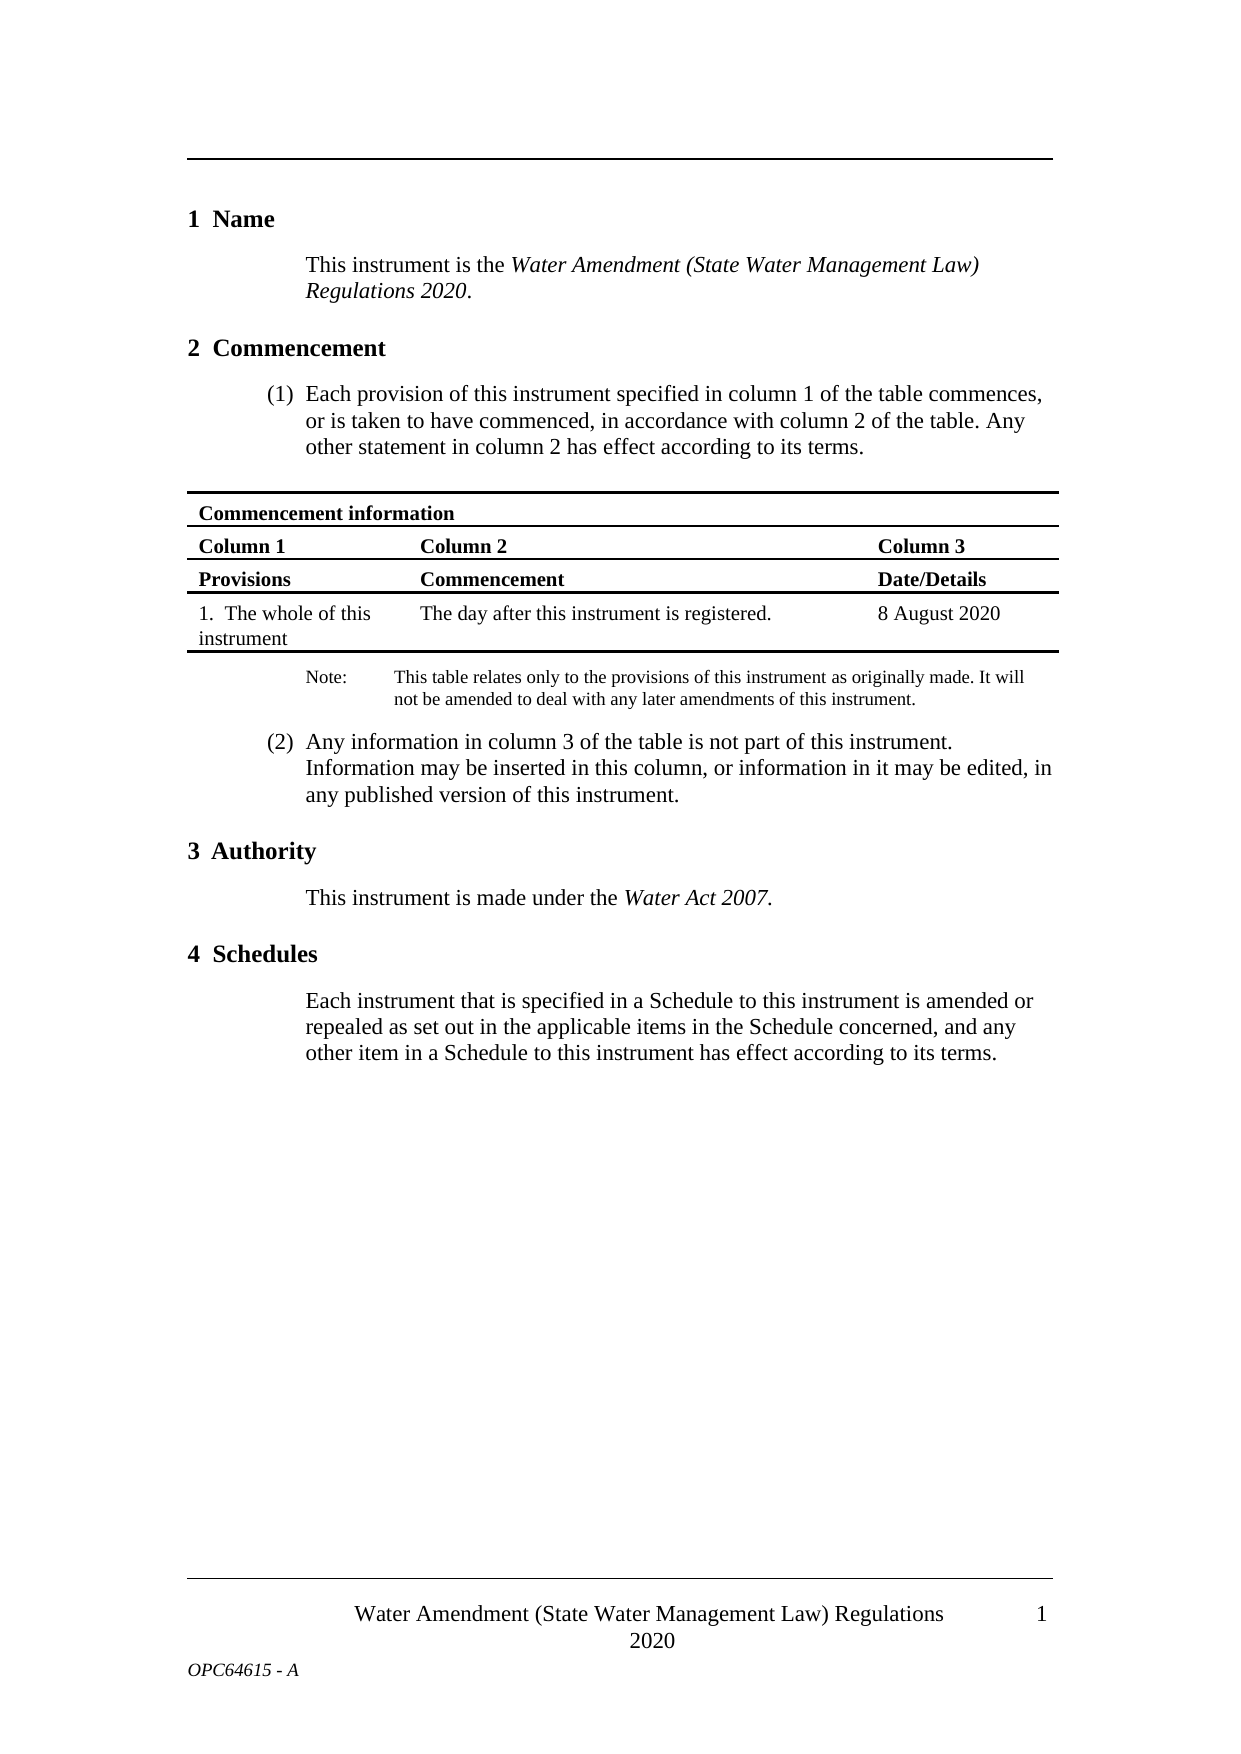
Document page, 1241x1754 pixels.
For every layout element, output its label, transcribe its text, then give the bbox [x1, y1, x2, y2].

text 2 Commencement [187, 333, 1053, 362]
table_cell The day after this instrument is registered. [409, 594, 866, 650]
table_cell 1. The whole of this instrument [187, 594, 409, 650]
table_header Commencement information [187, 494, 1058, 525]
table_cell Column 1 [187, 527, 409, 558]
table_cell Date/Details [866, 560, 1058, 591]
text This instrument is made under the Water Act 2007. [187, 884, 1053, 910]
text (1) Each provision of this instrument specified in column 1 of the table commences, or is taken to have commenced, in accordance with column 2 of the table. Any other statement in column 2 has effect according to its terms. [187, 381, 1053, 459]
table_cell Provisions [187, 560, 409, 591]
text Each instrument that is specified in a Schedule to this instrument is amended or repealed as set out in the applicable items in the Schedule concerned, and any other item in a Schedule to this instrument has effect according to its terms. [187, 987, 1053, 1066]
text (2) Any information in column 3 of the table is not part of this instrument. Information may be inserted in this column, or information in it may be edited, in any published version of this instrument. [187, 728, 1053, 807]
text 3 Authority [187, 836, 1053, 865]
table_cell 8 August 2020 [866, 594, 1058, 650]
text 4 Schedules [187, 939, 1053, 968]
table_cell Column 2 [409, 527, 866, 558]
text Note: This table relates only to the provisions of this instrument as originally made. It will not be amended to deal with any later amendments of this instrument. [305, 666, 1053, 709]
table_cell Commencement [409, 560, 866, 591]
text This instrument is the Water Amendment (State Water Management Law) Regulations 2020. [187, 251, 1053, 304]
table_cell Column 3 [866, 527, 1058, 558]
text 1 Name [187, 204, 1053, 232]
